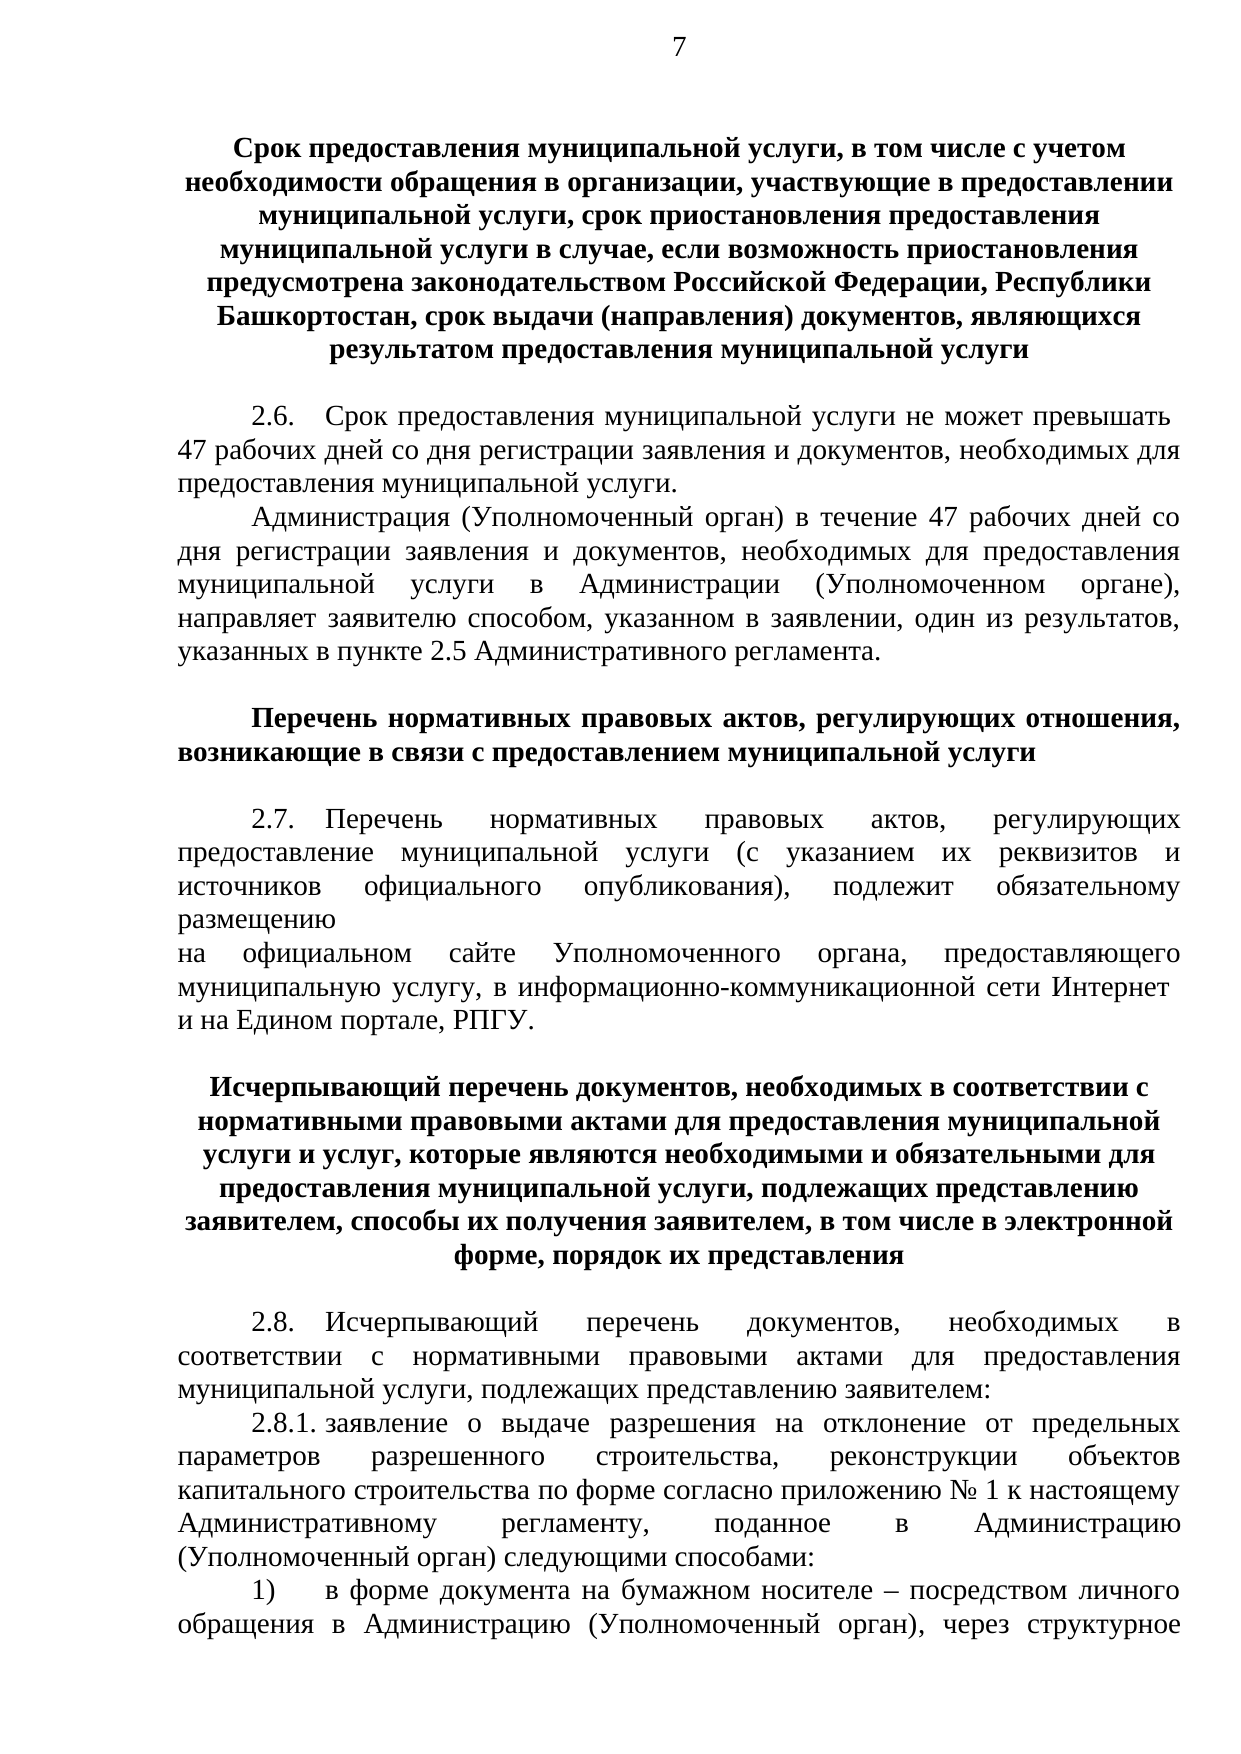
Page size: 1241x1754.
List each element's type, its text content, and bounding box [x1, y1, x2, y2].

list Исчерпывающий перечень документов, необходимых в соответствии с нормативными правовыми актами для предоставления муниципальной услуги, подлежащих представлению заявителем: [177, 1304, 1181, 1405]
list заявление о выдаче разрешения на отклонение от предельных параметров разрешенного строительства, реконструкции объектов капитального строительства по форме согласно приложению № 1 к настоящему Административному регламенту, поданное в Администрацию (Уполномоченный орган) следующими способами: [177, 1405, 1181, 1572]
text Администрация (Уполномоченный орган) в течение 47 рабочих дней со дня регистрации заявления и документов, необходимых для предоставления муниципальной услуги в Администрации (Уполномоченном органе), направляет заявителю способом, указанном в заявлении, один из результатов, указанных в пункте 2.5 Административного регламента. [177, 499, 1181, 667]
list Срок предоставления муниципальной услуги не может превышать 47 рабочих дней со дня регистрации заявления и документов, необходимых для предоставления муниципальной услуги. [177, 398, 1181, 499]
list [177, 1572, 1181, 1639]
text Срок предоставления муниципальной услуги, в том числе с учетом необходимости обращения в организации, участвующие в предоставлении муниципальной услуги, срок приостановления предоставления муниципальной услуги в случае, если возможность приостановления предусмотрена законодательством Российской Федерации, Республики Башкортостан, срок выдачи (направления) документов, являющихся результатом предоставления муниципальной услуги [177, 130, 1181, 365]
text Перечень нормативных правовых актов, регулирующих отношения, возникающие в связи с предоставлением муниципальной услуги [177, 700, 1181, 767]
text Исчерпывающий перечень документов, необходимых в соответствии с нормативными правовыми актами для предоставления муниципальной услуги и услуг, которые являются необходимыми и обязательными для предоставления муниципальной услуги, подлежащих представлению заявителем, способы их получения заявителем, в том числе в электронной форме, порядок их представления [177, 1069, 1181, 1271]
list Перечень нормативных правовых актов, регулирующих предоставление муниципальной услуги (с указанием их реквизитов и источников официального опубликования), подлежит обязательному размещению на официальном сайте Уполномоченного органа, предоставляющего муниципальную услугу, в информационно-коммуникационной сети Интернет и на Едином портале, РПГУ. [177, 801, 1181, 1036]
